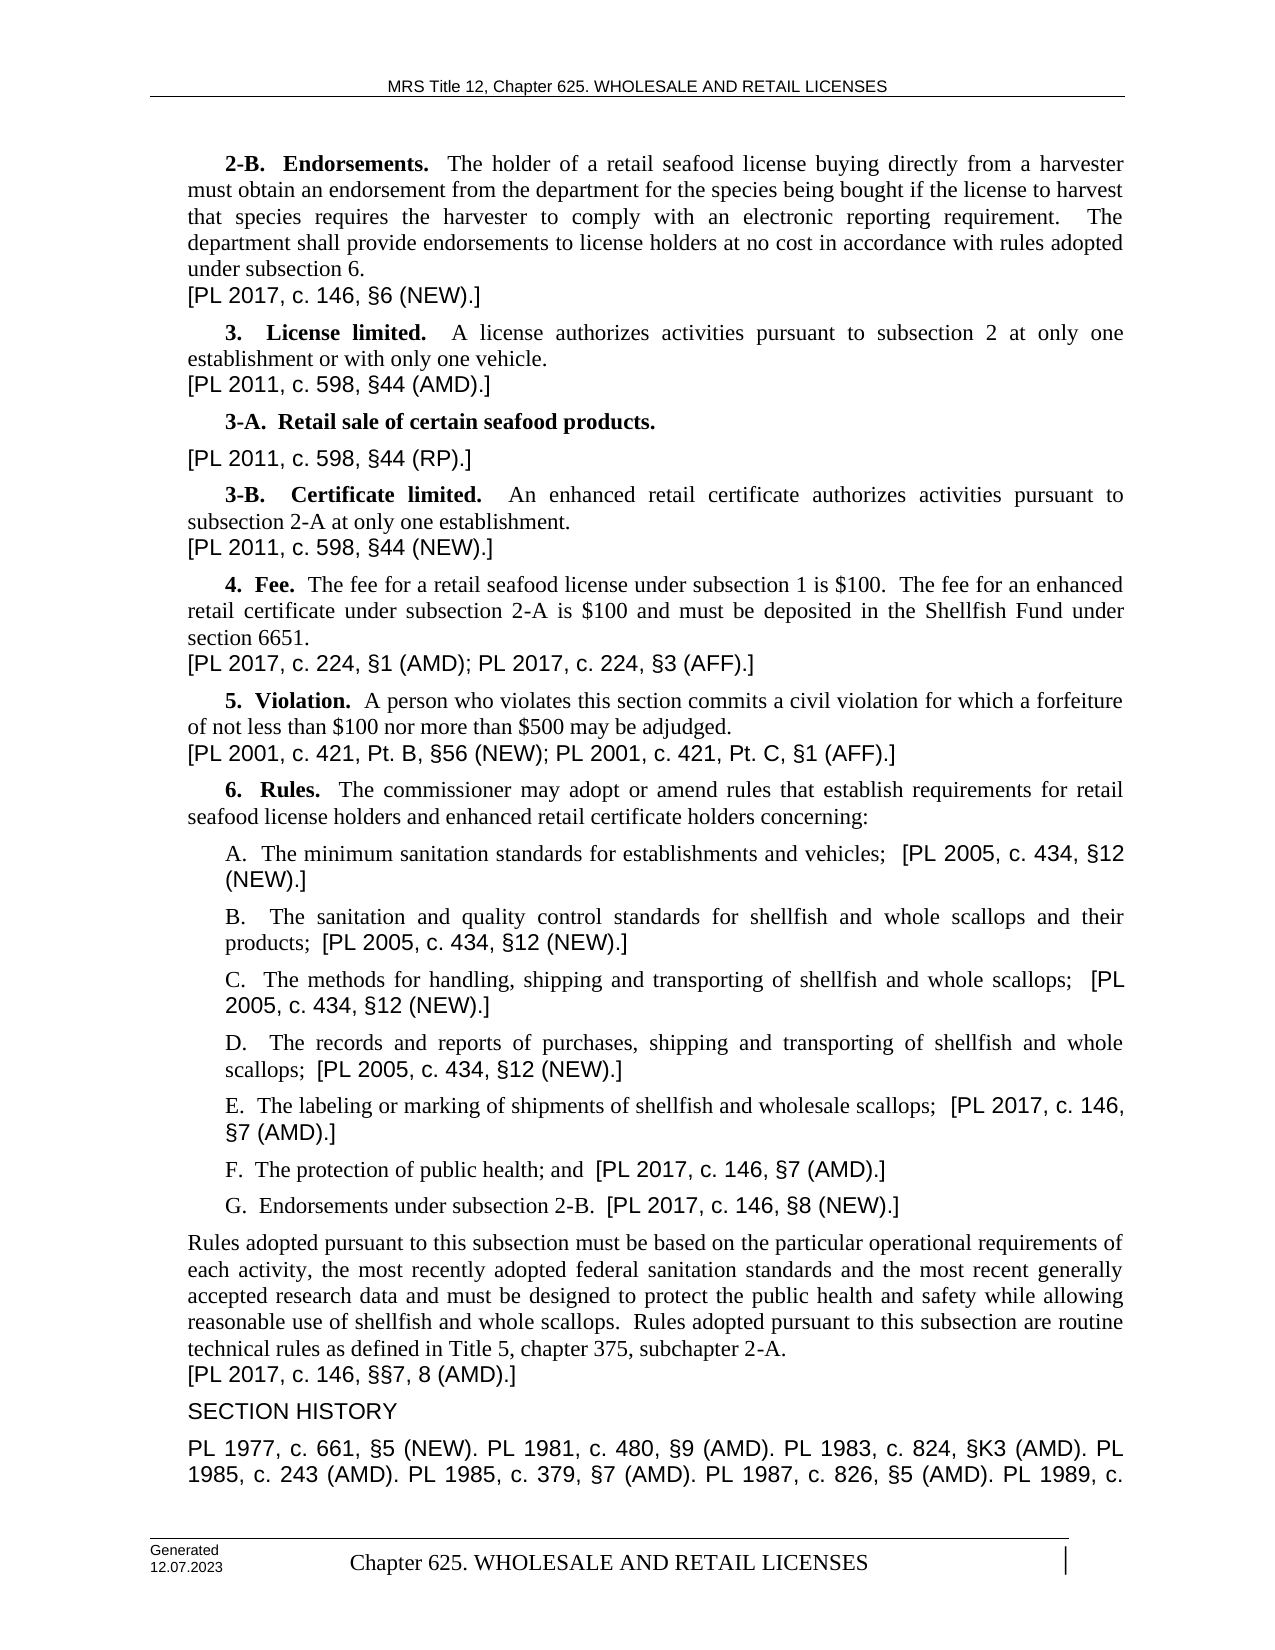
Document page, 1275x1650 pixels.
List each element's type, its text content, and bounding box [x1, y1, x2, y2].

text 2-B. Endorsements. The holder of a retail seafood license buying directly from a harvester must obtain an endorsement from the department for the species being bought if the license to harvest that species requires the harvester to comply with an electronic reporting requirement. The department shall provide endorsements to license holders at no cost in accordance with rules adopted under subsection 6. [187, 150, 1125, 282]
text [PL 2017, c. 146, §6 (NEW).] [187, 282, 1125, 308]
text SECTION HISTORY [187, 1398, 1125, 1424]
text G. Endorsements under subsection 2‑B. [PL 2017, c. 146, §8 (NEW).] [225, 1192, 1125, 1219]
text [PL 2011, c. 598, §44 (AMD).] [187, 371, 1125, 398]
text [PL 2017, c. 146, §§7, 8 (AMD).] [187, 1361, 1125, 1387]
text [PL 2011, c. 598, §44 (NEW).] [187, 534, 1125, 561]
text [PL 2001, c. 421, Pt. B, §56 (NEW); PL 2001, c. 421, Pt. C, §1 (AFF).] [187, 739, 1125, 766]
text F. The protection of public health; and [PL 2017, c. 146, §7 (AMD).] [225, 1156, 1125, 1182]
text A. The minimum sanitation standards for establishments and vehicles; [PL 2005, c. 434, §12 (NEW).] [225, 839, 1125, 892]
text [187, 1435, 1125, 1487]
text [PL 2017, c. 224, §1 (AMD); PL 2017, c. 224, §3 (AFF).] [187, 650, 1125, 676]
text E. The labeling or marking of shipments of shellfish and wholesale scallops; [PL 2017, c. 146, §7 (AMD).] [225, 1092, 1125, 1145]
text D. The records and reports of purchases, shipping and transporting of shellfish and whole scallops; [PL 2005, c. 434, §12 (NEW).] [225, 1029, 1125, 1082]
text 3-B. Certificate limited. An enhanced retail certificate authorizes activities pursuant to subsection 2‑A at only one establishment. [187, 482, 1125, 534]
text 4. Fee. The fee for a retail seafood license under subsection 1 is $100. The fee for an enhanced retail certificate under subsection 2‑A is $100 and must be deposited in the Shellfish Fund under section 6651. [187, 571, 1125, 650]
text [PL 2011, c. 598, §44 (RP).] [187, 445, 1125, 471]
text C. The methods for handling, shipping and transporting of shellfish and whole scallops; [PL 2005, c. 434, §12 (NEW).] [225, 966, 1125, 1019]
text 5. Violation. A person who violates this section commits a civil violation for which a forfeiture of not less than $100 nor more than $500 may be adjudged. [187, 687, 1125, 739]
text 6. Rules. The commissioner may adopt or amend rules that establish requirements for retail seafood license holders and enhanced retail certificate holders concerning: [187, 776, 1125, 829]
text 3. License limited. A license authorizes activities pursuant to subsection 2 at only one establishment or with only one vehicle. [187, 318, 1125, 371]
text Rules adopted pursuant to this subsection must be based on the particular operational requirements of each activity, the most recently adopted federal sanitation standards and the most recent generally accepted research data and must be designed to protect the public health and safety while allowing reasonable use of shellfish and whole scallops. Rules adopted pursuant to this subsection are routine technical rules as defined in Title 5, chapter 375, subchapter 2‑A. [187, 1229, 1125, 1361]
text 3-A. Retail sale of certain seafood products. [187, 408, 1125, 434]
text B. The sanitation and quality control standards for shellfish and whole scallops and their products; [PL 2005, c. 434, §12 (NEW).] [225, 903, 1125, 956]
